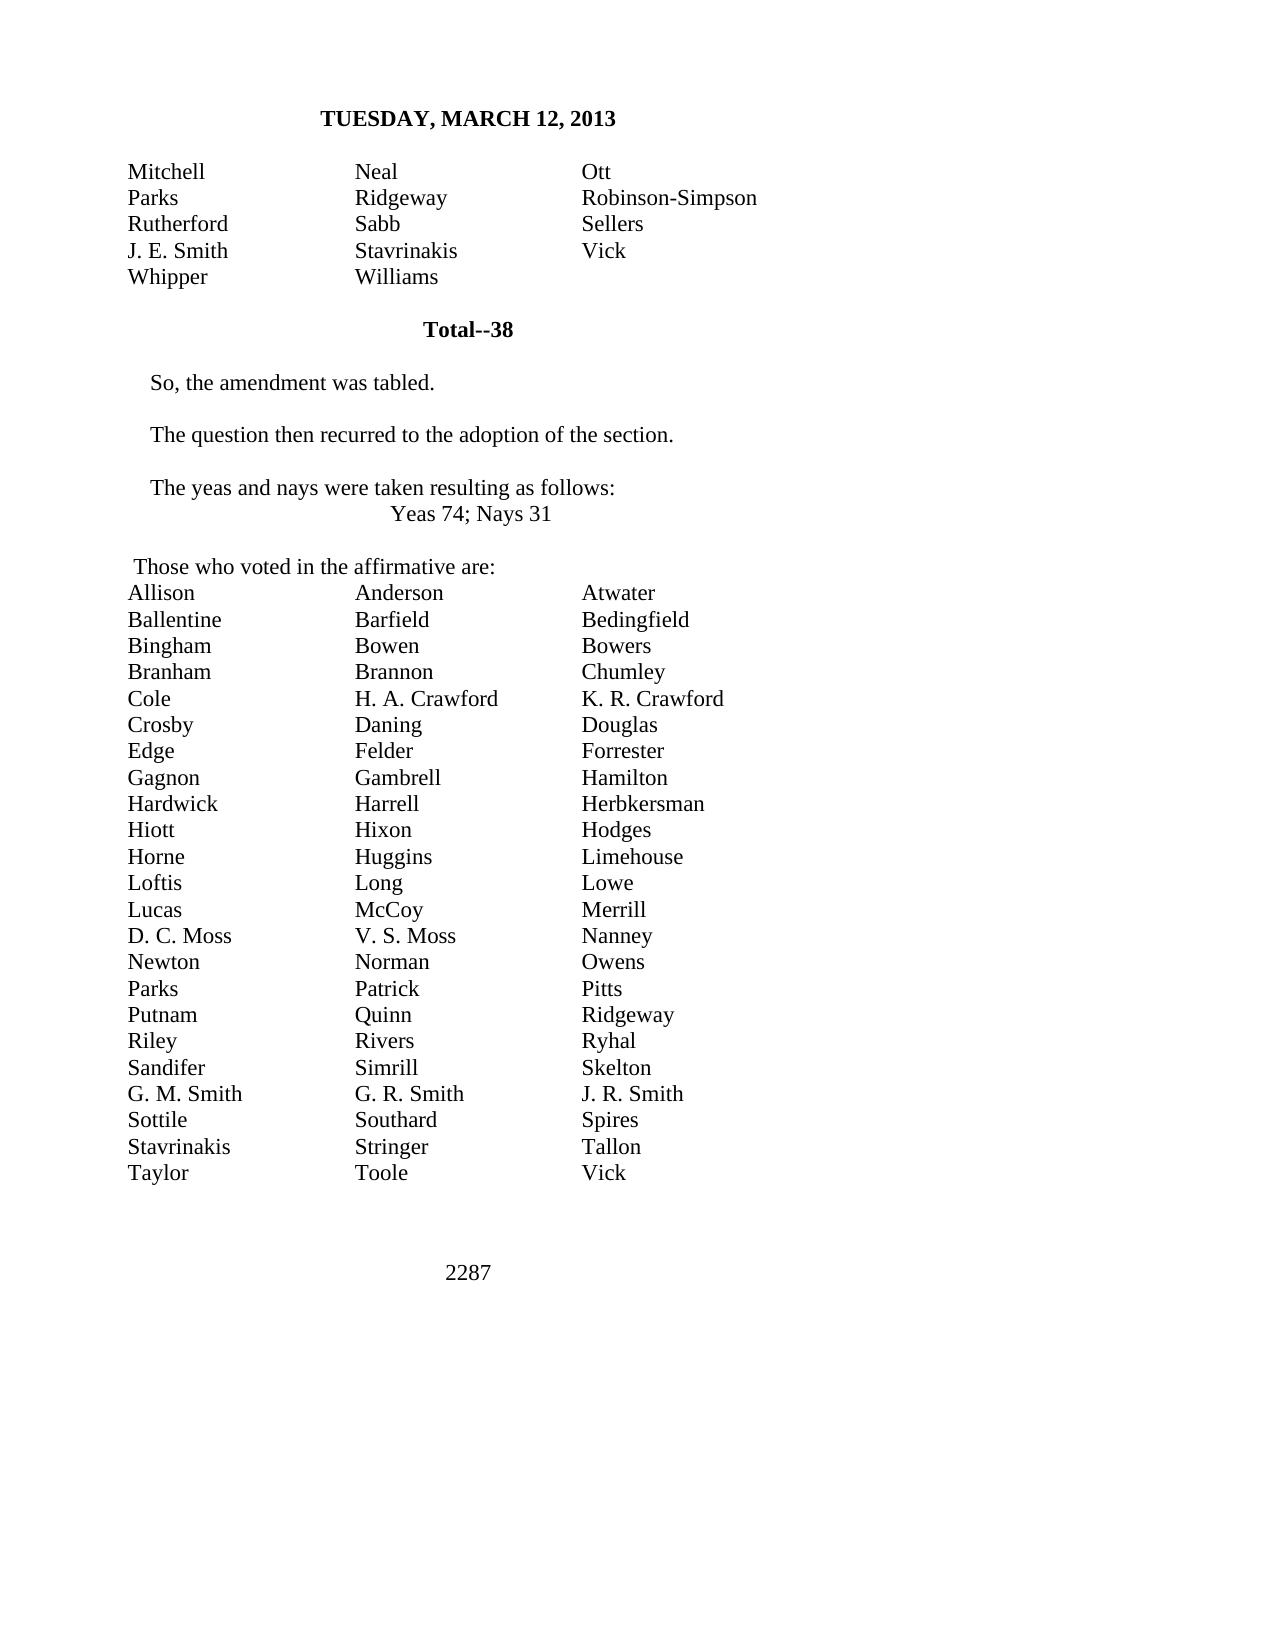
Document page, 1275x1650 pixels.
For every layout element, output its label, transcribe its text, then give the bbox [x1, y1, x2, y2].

text Those who voted in the affirmative are: [127, 553, 786, 579]
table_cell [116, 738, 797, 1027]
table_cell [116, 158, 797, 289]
text Total--38 [127, 316, 786, 342]
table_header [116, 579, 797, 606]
text The question then recurred to the adoption of the section. [127, 421, 786, 448]
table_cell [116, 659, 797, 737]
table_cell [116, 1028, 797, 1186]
text Yeas 74; Nays 31 [127, 500, 786, 527]
text So, the amendment was tabled. [127, 368, 786, 395]
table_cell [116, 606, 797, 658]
text The yeas and nays were taken resulting as follows: [127, 474, 786, 500]
